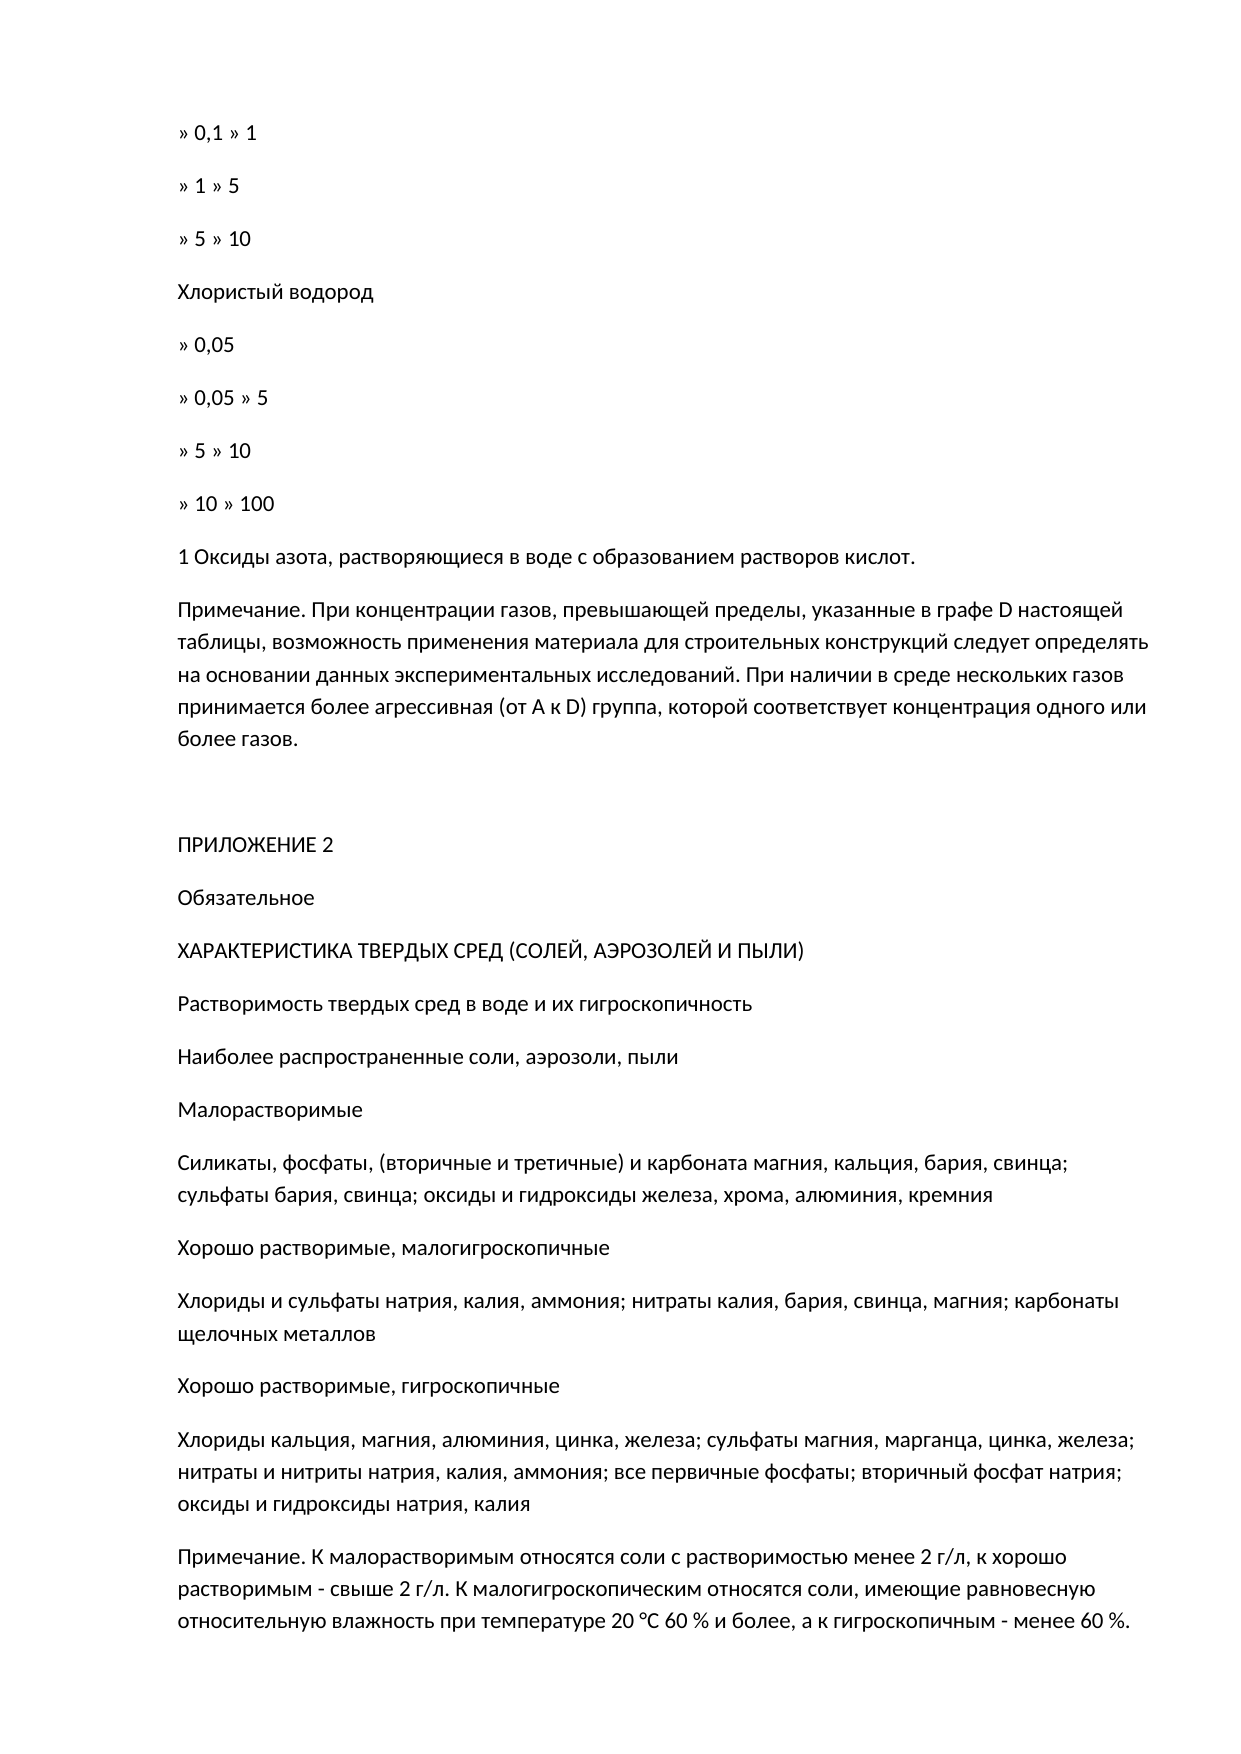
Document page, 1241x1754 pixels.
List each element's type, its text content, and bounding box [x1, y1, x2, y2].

text » 0,1 » 1 [177, 118, 1152, 146]
text 1 Оксиды азота, растворяющиеся в воде с образованием растворов кислот. [177, 542, 1152, 570]
text Примечание. К малорастворимым относятся соли с растворимостью менее 2 г/л, к хорошо растворимым - свыше 2 г/л. К малогигроскопическим относятся соли, имеющие равновесную относительную влажность при температуре 20 °С 60 % и более, а к гигроскопичным - менее 60 %. [177, 1542, 1152, 1634]
text Малорастворимые [177, 1095, 1152, 1123]
text ПРИЛОЖЕНИЕ 2 [177, 830, 1152, 858]
text » 5 » 10 [177, 224, 1152, 252]
text Хорошо растворимые, малогигроскопичные [177, 1233, 1152, 1261]
text Растворимость твердых сред в воде и их гигроскопичность [177, 989, 1152, 1017]
text Примечание. При концентрации газов, превышающей пределы, указанные в графе D настоящей таблицы, возможность применения материала для строительных конструкций следует определять на основании данных экспериментальных исследований. При наличии в среде нескольких газов принимается более агрессивная (от А к D) группа, которой соответствует концентрация одного или более газов. [177, 595, 1152, 752]
text » 0,05 [177, 330, 1152, 358]
text » 10 » 100 [177, 489, 1152, 517]
text Хлориды и сульфаты натрия, калия, аммония; нитраты калия, бария, свинца, магния; карбонаты щелочных металлов [177, 1286, 1152, 1347]
text » 5 » 10 [177, 436, 1152, 464]
text Хлориды кальция, магния, алюминия, цинка, железа; сульфаты магния, марганца, цинка, железа; нитраты и нитриты натрия, калия, аммония; все первичные фосфаты; вторичный фосфат натрия; оксиды и гидроксиды натрия, калия [177, 1425, 1152, 1517]
text » 1 » 5 [177, 171, 1152, 199]
text » 0,05 » 5 [177, 383, 1152, 411]
text Хлористый водород [177, 277, 1152, 305]
text Силикаты, фосфаты, (вторичные и третичные) и карбоната магния, кальция, бария, свинца; сульфаты бария, свинца; оксиды и гидроксиды железа, хрома, алюминия, кремния [177, 1148, 1152, 1208]
text Хорошо растворимые, гигроскопичные [177, 1372, 1152, 1400]
text Обязательное [177, 883, 1152, 911]
text Наиболее распространенные соли, аэрозоли, пыли [177, 1042, 1152, 1070]
text ХАРАКТЕРИСТИКА ТВЕРДЫХ СРЕД (СОЛЕЙ, АЭРОЗОЛЕЙ И ПЫЛИ) [177, 936, 1152, 964]
